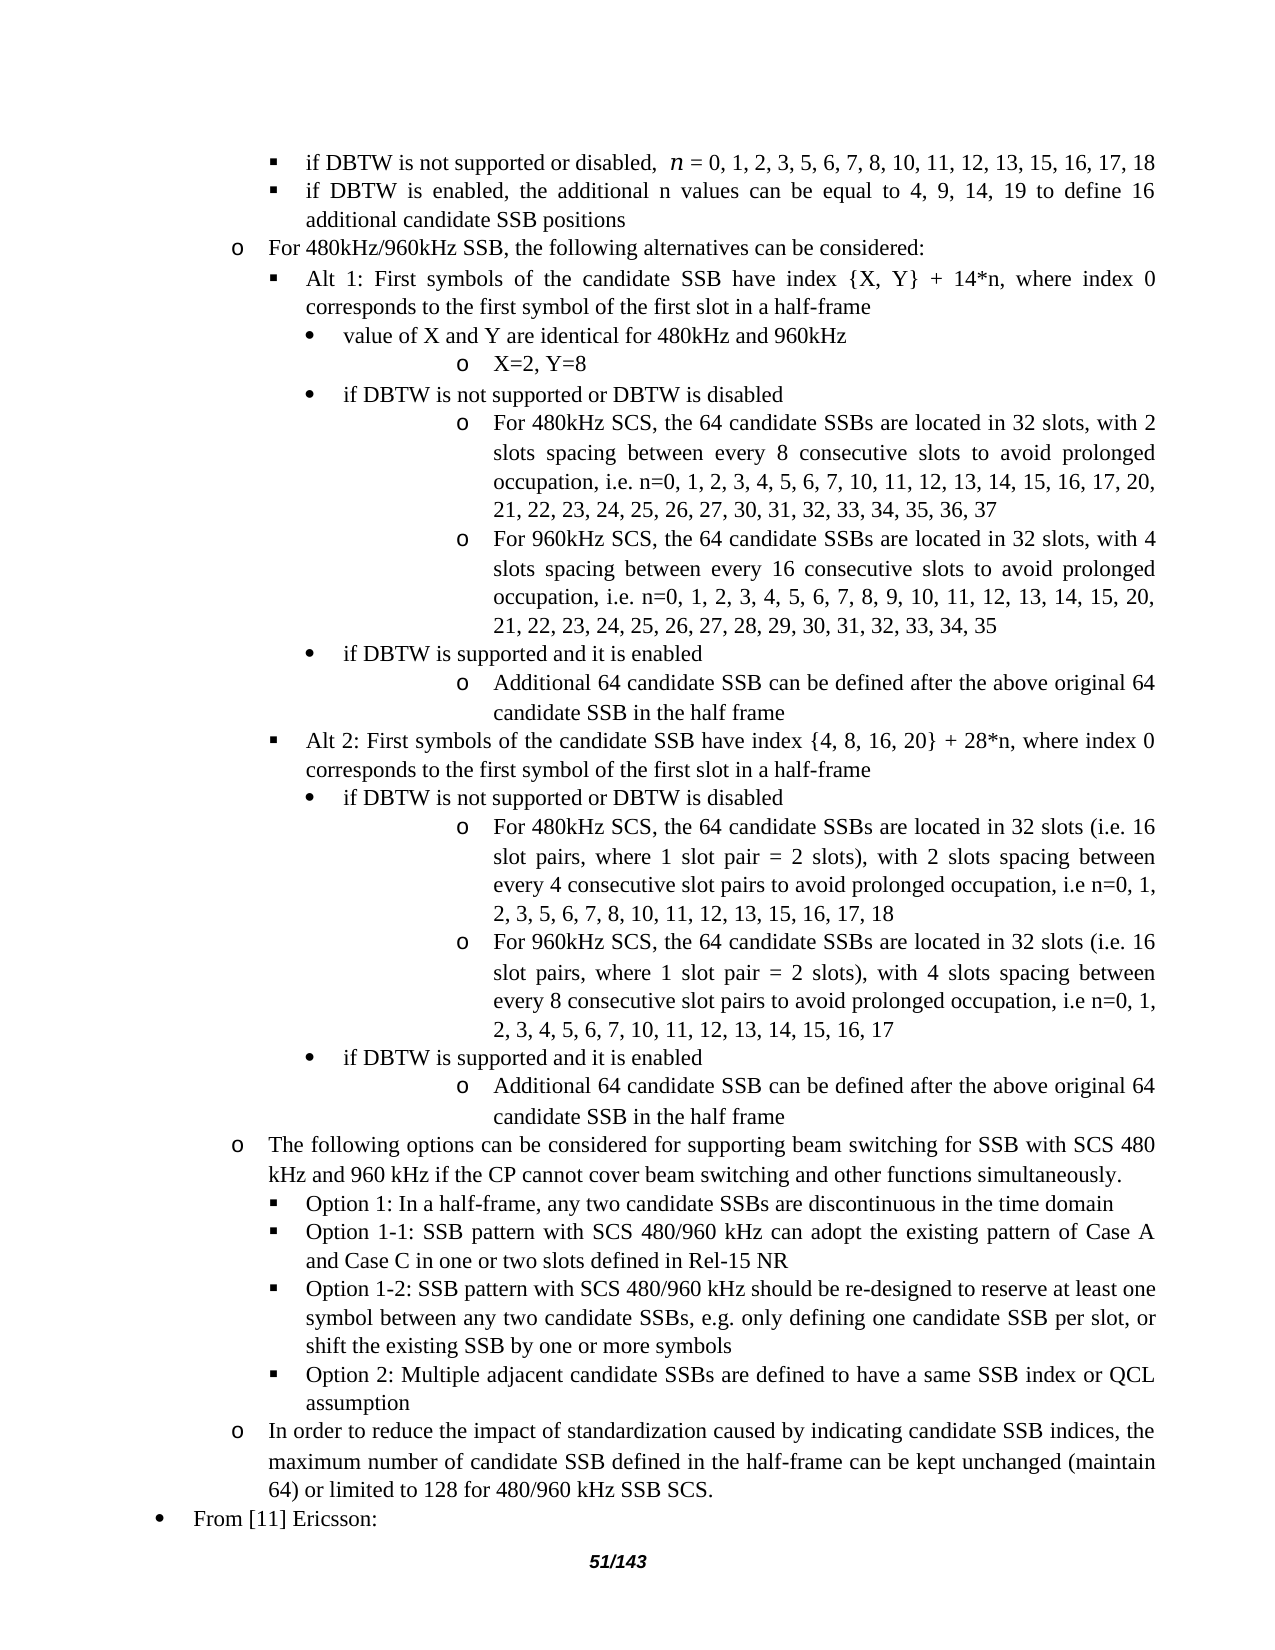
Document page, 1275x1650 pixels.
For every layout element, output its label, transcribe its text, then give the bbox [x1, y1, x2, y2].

list For 480kHz SCS, the 64 candidate SSBs are located in 32 slots (i.e. 16 slot pairs, where 1 slot pair = 2 slots), with 2 slots spacing between every 4 consecutive slot pairs to avoid prolonged occupation, i.e n=0, 1, 2, 3, 5, 6, 7, 8, 10, 11, 12, 13, 15, 16, 17, 18 [456, 813, 1157, 926]
list if DBTW is not supported or DBTW is disabled [306, 784, 1157, 811]
list For 960kHz SCS, the 64 candidate SSBs are located in 32 slots (i.e. 16 slot pairs, where 1 slot pair = 2 slots), with 4 slots spacing between every 8 consecutive slot pairs to avoid prolonged occupation, i.e n=0, 1, 2, 3, 4, 5, 6, 7, 10, 11, 12, 13, 14, 15, 16, 17 [456, 928, 1157, 1042]
list Option 1-2: SSB pattern with SCS 480/960 kHz should be re-designed to reserve at least one symbol between any two candidate SSBs, e.g. only defining one candidate SSB per slot, or shift the existing SSB by one or more symbols [268, 1275, 1157, 1358]
list For 960kHz SCS, the 64 candidate SSBs are located in 32 slots, with 4 slots spacing between every 16 consecutive slots to avoid prolonged occupation, i.e. n=0, 1, 2, 3, 4, 5, 6, 7, 8, 9, 10, 11, 12, 13, 14, 15, 20, 21, 22, 23, 24, 25, 26, 27, 28, 29, 30, 31, 32, 33, 34, 35 [456, 525, 1157, 638]
list if DBTW is not supported or disabled, 𝑛 = 0, 1, 2, 3, 5, 6, 7, 8, 10, 11, 12, 13, 15, 16, 17, 18 [268, 148, 1157, 175]
list Additional 64 candidate SSB can be defined after the above original 64 candidate SSB in the half frame [456, 669, 1157, 725]
list if DBTW is supported and it is enabled [306, 640, 1157, 667]
list Alt 2: First symbols of the candidate SSB have index {4, 8, 16, 20} + 28*n, where index 0 corresponds to the first symbol of the first slot in a half-frame [268, 727, 1157, 782]
list In order to reduce the impact of standardization caused by indicating candidate SSB indices, the maximum number of candidate SSB defined in the half-frame can be kept unchanged (maintain 64) or limited to 128 for 480/960 kHz SSB SCS. [231, 1417, 1157, 1503]
list Option 1-1: SSB pattern with SCS 480/960 kHz can adopt the existing pattern of Case A and Case C in one or two slots defined in Rel-15 NR [268, 1218, 1157, 1273]
list Alt 1: First symbols of the candidate SSB have index {X, Y} + 14*n, where index 0 corresponds to the first symbol of the first slot in a half-frame [268, 265, 1157, 320]
list For 480kHz/960kHz SSB, the following alternatives can be considered: [231, 234, 1157, 263]
list if DBTW is enabled, the additional n values can be equal to 4, 9, 14, 19 to define 16 additional candidate SSB positions [268, 178, 1157, 232]
list if DBTW is not supported or DBTW is disabled [306, 381, 1157, 407]
list The following options can be considered for supporting beam switching for SSB with SCS 480 kHz and 960 kHz if the CP cannot cover beam switching and other functions simultaneously. [231, 1131, 1157, 1188]
list X=2, Y=8 [456, 350, 1157, 378]
list Additional 64 candidate SSB can be defined after the above original 64 candidate SSB in the half frame [456, 1072, 1157, 1129]
list From [11] Ericsson: [156, 1505, 1157, 1531]
list Option 2: Multiple adjacent candidate SSBs are defined to have a same SSB index or QCL assumption [268, 1361, 1157, 1415]
list value of X and Y are identical for 480kHz and 960kHz [306, 322, 1157, 348]
list if DBTW is supported and it is enabled [306, 1044, 1157, 1070]
list Option 1: In a half-frame, any two candidate SSBs are discontinuous in the time domain [268, 1190, 1157, 1216]
list For 480kHz SCS, the 64 candidate SSBs are located in 32 slots, with 2 slots spacing between every 8 consecutive slots to avoid prolonged occupation, i.e. n=0, 1, 2, 3, 4, 5, 6, 7, 10, 11, 12, 13, 14, 15, 16, 17, 20, 21, 22, 23, 24, 25, 26, 27, 30, 31, 32, 33, 34, 35, 36, 37 [456, 409, 1157, 523]
